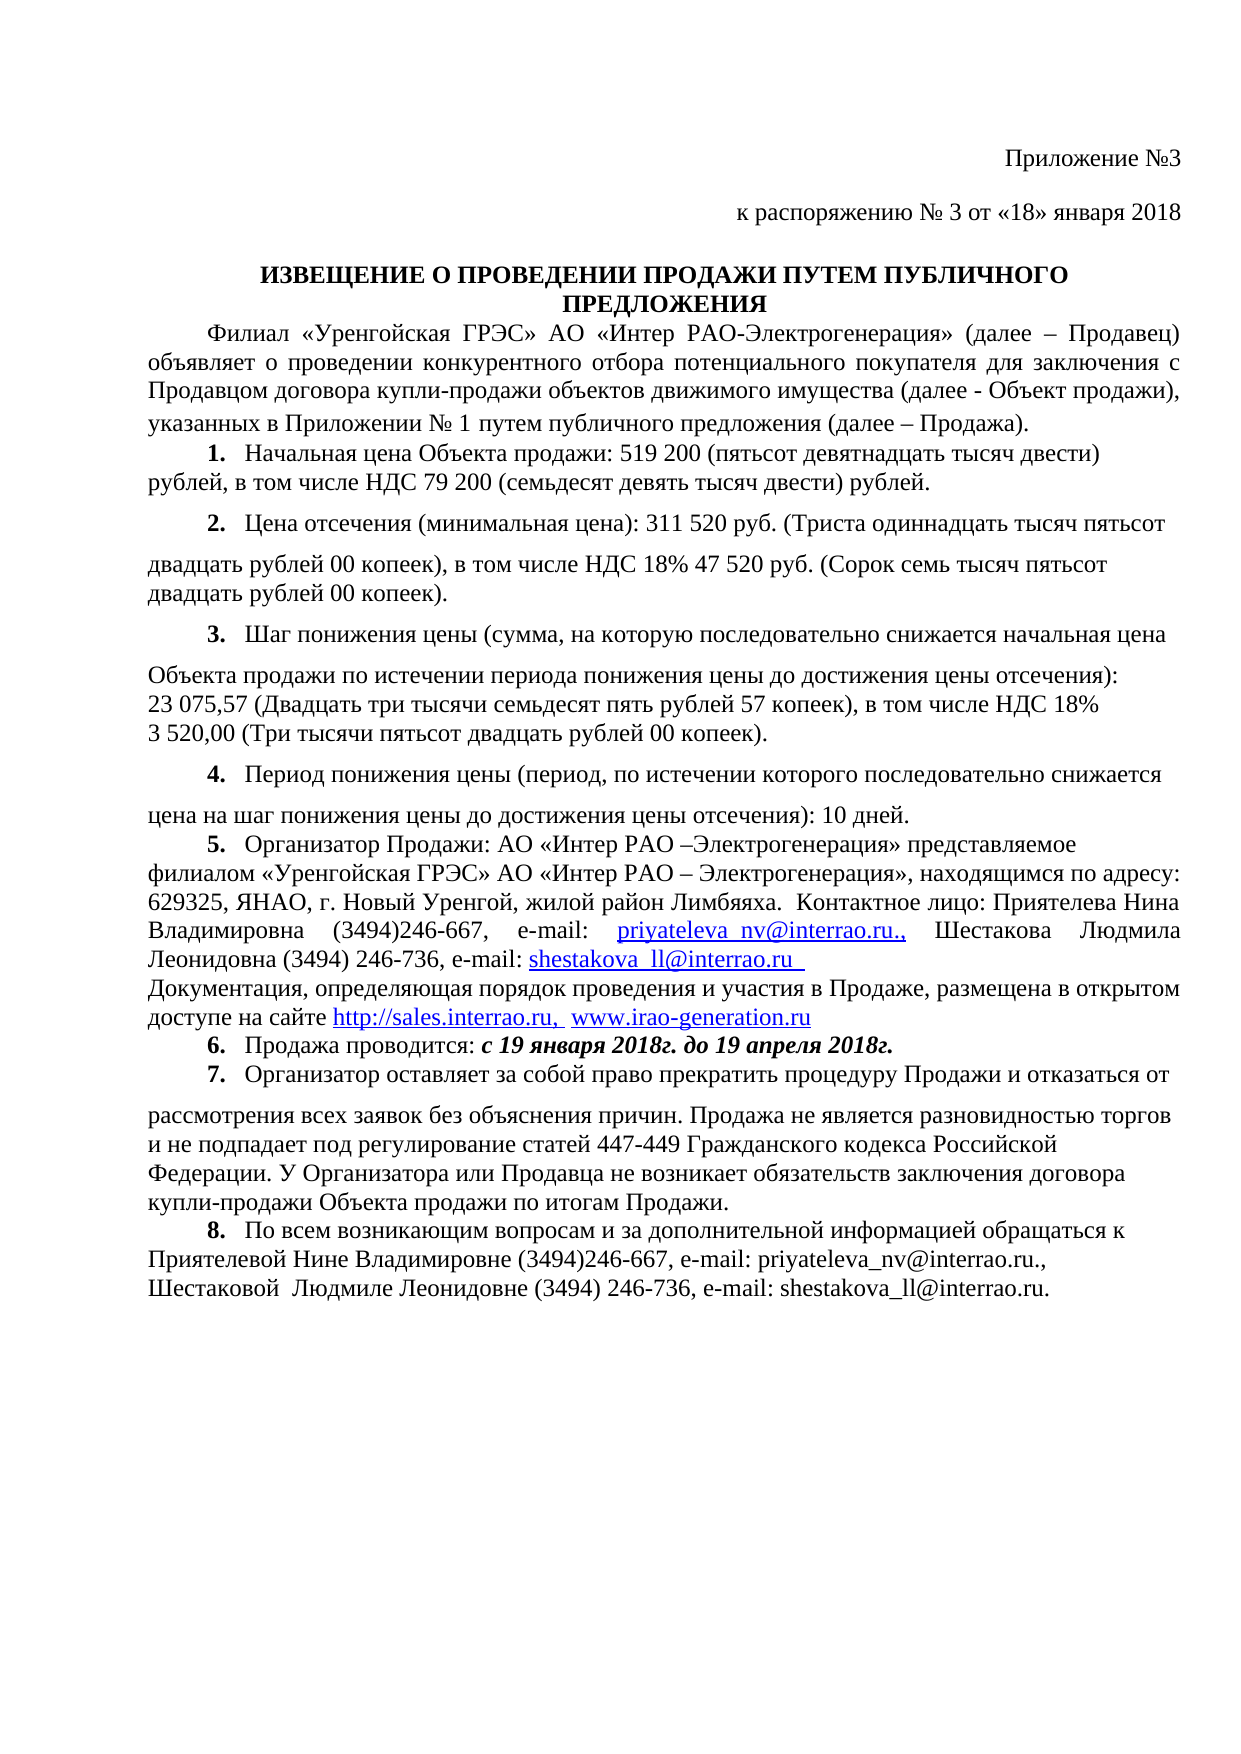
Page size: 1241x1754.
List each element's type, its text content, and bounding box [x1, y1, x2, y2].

list Организатор оставляет за собой право прекратить процедуру Продажи и отказаться от [207, 1059, 1181, 1088]
text Документация, определяющая порядок проведения и участия в Продаже, размещена в открытом доступе на сайте http://sales.interrao.ru, www.irao-generation.ru [148, 973, 1181, 1030]
list Период понижения цены (период, по истечении которого последовательно снижается [207, 759, 1181, 788]
text рублей, в том числе НДС 79 200 (семьдесят девять тысяч двести) рублей. [148, 467, 1181, 495]
text рассмотрения всех заявок без объяснения причин. Продажа не является разновидностью торгов и не подпадает под регулирование статей 447-449 Гражданского кодекса Российской Федерации. У Организатора или Продавца не возникает обязательств заключения договора купли-продажи Объекта продажи по итогам Продажи. [148, 1100, 1181, 1215]
list Цена отсечения (минимальная цена): 311 520 руб. (Триста одиннадцать тысяч пятьсот [207, 508, 1181, 537]
list Шаг понижения цены (сумма, на которую последовательно снижается начальная цена [207, 619, 1181, 648]
list к распоряжению № 3 от «18» января 2018 [148, 197, 1181, 226]
text двадцать рублей 00 копеек), в том числе НДС 18% 47 520 руб. (Сорок семь тысяч пятьсот двадцать рублей 00 копеек). [148, 549, 1181, 607]
text Приятелевой Нине Владимировне (3494)246-667, е-mail: priyateleva_nv@interrao.ru., Шестаковой Людмиле Леонидовне (3494) 246-736, е-mail: shestakova_ll@interrao.ru. [148, 1244, 1181, 1302]
text 23 075,57 (Двадцать три тысячи семьдесят пять рублей 57 копеек), в том числе НДС 18% 3 520,00 (Три тысячи пятьсот двадцать рублей 00 копеек). [148, 689, 1181, 747]
list Начальная цена Объекта продажи: 519 200 (пятьсот девятнадцать тысяч двести) [207, 438, 1181, 467]
list По всем возникающим вопросам и за дополнительной информацией обращаться к [207, 1215, 1181, 1244]
text цена на шаг понижения цены до достижения цены отсечения): 10 дней. [148, 800, 1181, 829]
text ИЗВЕЩЕНИЕ О ПРОВЕДЕНИИ ПРОДАЖИ ПУТЕМ ПУБЛИЧНОГО [148, 261, 1181, 289]
list Организатор Продажи: АО «Интер РАО –Электрогенерация» представляемое [207, 829, 1181, 858]
text ПРЕДЛОЖЕНИЯ [148, 289, 1181, 318]
list Приложение №3 [148, 143, 1181, 172]
title Филиал «Уренгойская ГРЭС» АО «Интер РАО-Электрогенерация» (далее – Продавец) объявляет о проведении конкурентного отбора потенциального покупателя для заключения с Продавцом договора купли-продажи объектов движимого имущества (далее - Объект продажи), указанных в Приложении № 1 путем публичного предложения (далее – Продажа). [148, 318, 1181, 438]
text филиалом «Уренгойская ГРЭС» АО «Интер РАО – Электрогенерация», находящимся по адресу: 629325, ЯНАО, г. Новый Уренгой, жилой район Лимбяяха. Контактное лицо: Приятелева Нина Владимировна (3494)246-667, е-mail: priyateleva_nv@interrao.ru., Шестакова Людмила Леонидовна (3494) 246-736, е-mail: shestakova_ll@interrao.ru [148, 858, 1181, 973]
list Продажа проводится: с 19 января 2018г. до 19 апреля 2018г. [207, 1030, 1181, 1059]
text Объекта продажи по истечении периода понижения цены до достижения цены отсечения): [148, 660, 1181, 689]
